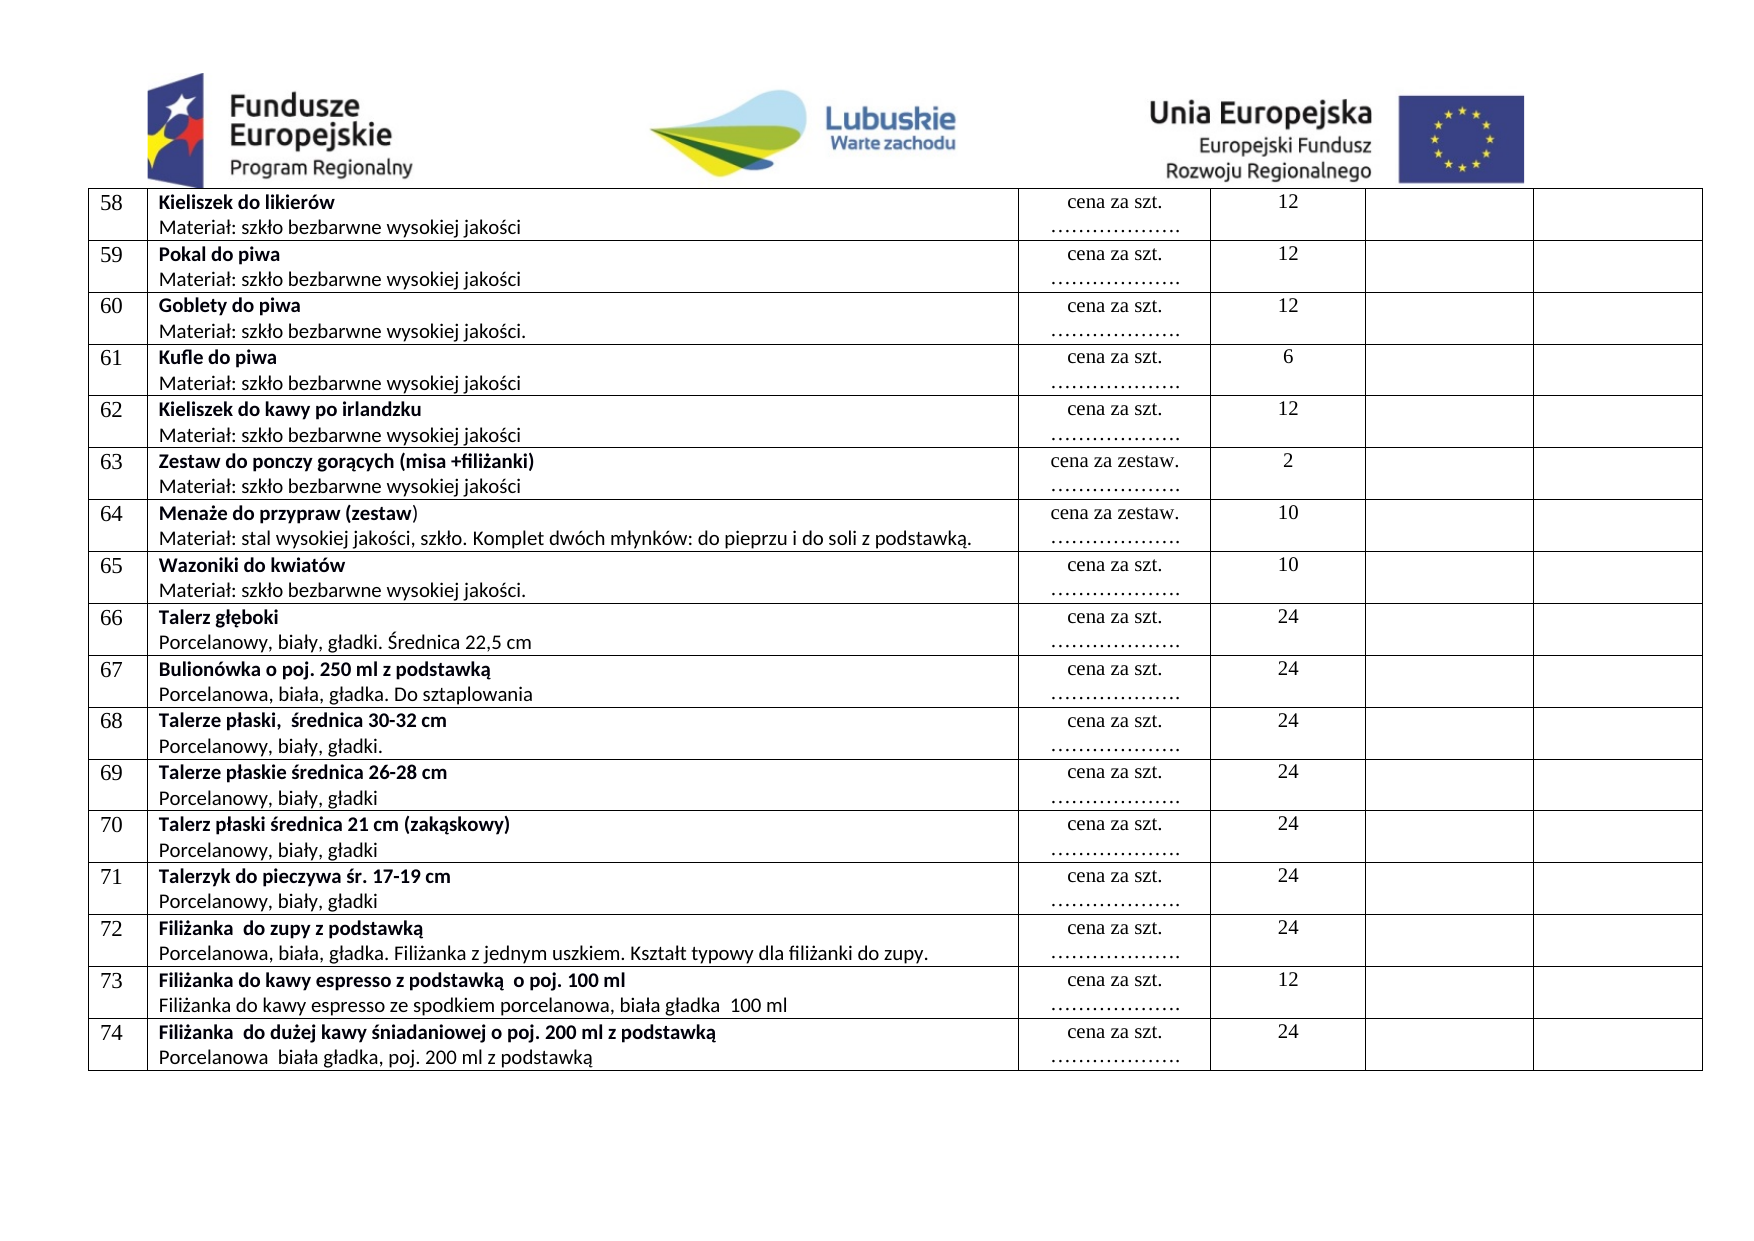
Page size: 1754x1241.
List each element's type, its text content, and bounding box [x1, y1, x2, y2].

table_cell 24 [1211, 811, 1365, 862]
table_cell 61 [89, 345, 147, 395]
table_cell [1534, 1019, 1702, 1070]
table_cell 69 [89, 760, 147, 810]
table_cell [1534, 552, 1702, 603]
table_cell 12 [1211, 241, 1365, 292]
table_cell 62 [89, 396, 147, 447]
table_cell cena za szt. ………………. [1019, 967, 1210, 1018]
table_cell [1534, 760, 1702, 810]
table_cell 24 [1211, 760, 1365, 810]
table_cell 24 [1211, 863, 1365, 914]
table_cell cena za szt. ………………. [1019, 604, 1210, 655]
table_cell cena za szt. ………………. [1019, 1019, 1210, 1070]
table_cell Kieliszek do kawy po irlandzku Materiał: szkło bezbarwne wysokiej jakości [148, 396, 1018, 447]
table_cell Pokal do piwa Materiał: szkło bezbarwne wysokiej jakości [148, 241, 1018, 292]
table_cell Goblety do piwa Materiał: szkło bezbarwne wysokiej jakości. [148, 293, 1018, 343]
table_cell 58 [89, 189, 147, 240]
table_cell [1366, 915, 1533, 966]
table_cell 59 [89, 241, 147, 292]
table_cell [1366, 500, 1533, 551]
table_cell 6 [1211, 345, 1365, 395]
table_cell [1534, 656, 1702, 707]
table_cell [1534, 863, 1702, 914]
table_cell Filiżanka do kawy espresso z podstawką o poj. 100 ml Filiżanka do kawy espresso ze spodkiem porcelanowa, biała gładka 100 ml [148, 967, 1018, 1018]
table_cell 66 [89, 604, 147, 655]
table_cell [1366, 967, 1533, 1018]
table_cell 60 [89, 293, 147, 343]
table_cell Kieliszek do likierów Materiał: szkło bezbarwne wysokiej jakości [148, 189, 1018, 240]
table_cell Bulionówka o poj. 250 ml z podstawką Porcelanowa, biała, gładka. Do sztaplowania [148, 656, 1018, 707]
table_cell 10 [1211, 552, 1365, 603]
table_cell cena za szt. ………………. [1019, 345, 1210, 395]
table_cell Zestaw do ponczy gorących (misa +filiżanki) Materiał: szkło bezbarwne wysokiej jakości [148, 448, 1018, 499]
table_cell [1534, 604, 1702, 655]
table_cell 70 [89, 811, 147, 862]
table_cell [1366, 760, 1533, 810]
table_cell [1534, 967, 1702, 1018]
table_cell [1366, 189, 1533, 240]
table_cell [1534, 811, 1702, 862]
table_cell cena za szt. ………………. [1019, 915, 1210, 966]
table_cell [1366, 708, 1533, 758]
table_cell cena za szt. ………………. [1019, 708, 1210, 758]
table_cell [1534, 189, 1702, 240]
table_cell [1534, 396, 1702, 447]
table_cell Talerze płaski, średnica 30-32 cm Porcelanowy, biały, gładki. [148, 708, 1018, 758]
table_cell 12 [1211, 189, 1365, 240]
table_cell 63 [89, 448, 147, 499]
table_cell [1366, 345, 1533, 395]
table_cell cena za szt. ………………. [1019, 552, 1210, 603]
table_cell [1534, 448, 1702, 499]
table_cell Wazoniki do kwiatów Materiał: szkło bezbarwne wysokiej jakości. [148, 552, 1018, 603]
table_cell [1534, 915, 1702, 966]
table_cell [1366, 396, 1533, 447]
table_cell [1534, 241, 1702, 292]
table_cell [1366, 656, 1533, 707]
table_cell [1366, 293, 1533, 343]
table_cell cena za szt. ………………. [1019, 189, 1210, 240]
table_cell cena za szt. ………………. [1019, 760, 1210, 810]
table_cell cena za szt. ………………. [1019, 293, 1210, 343]
table_cell Talerzyk do pieczywa śr. 17-19 cm Porcelanowy, biały, gładki [148, 863, 1018, 914]
table_cell Talerz głęboki Porcelanowy, biały, gładki. Średnica 22,5 cm [148, 604, 1018, 655]
table_cell cena za zestaw. ………………. [1019, 500, 1210, 551]
table_cell 68 [89, 708, 147, 758]
table_cell 64 [89, 500, 147, 551]
table_cell [1534, 293, 1702, 343]
table_cell 24 [1211, 604, 1365, 655]
table_cell 24 [1211, 1019, 1365, 1070]
table_cell Menaże do przypraw (zestaw) Materiał: stal wysokiej jakości, szkło. Komplet dwóch młynków: do pieprzu i do soli z podstawką. [148, 500, 1018, 551]
table_cell [1366, 448, 1533, 499]
table_cell [1534, 345, 1702, 395]
table_cell 12 [1211, 293, 1365, 343]
table_cell Filiżanka do dużej kawy śniadaniowej o poj. 200 ml z podstawką Porcelanowa biała gładka, poj. 200 ml z podstawką [148, 1019, 1018, 1070]
table_cell cena za szt. ………………. [1019, 656, 1210, 707]
table_cell 24 [1211, 708, 1365, 758]
picture [147, 73, 1525, 188]
table_cell [1366, 604, 1533, 655]
table_cell 67 [89, 656, 147, 707]
table_cell 10 [1211, 500, 1365, 551]
table_cell cena za szt. ………………. [1019, 811, 1210, 862]
table_cell cena za zestaw. ………………. [1019, 448, 1210, 499]
table_cell [1366, 1019, 1533, 1070]
table_cell 24 [1211, 656, 1365, 707]
table_cell Talerz płaski średnica 21 cm (zakąskowy) Porcelanowy, biały, gładki [148, 811, 1018, 862]
table_cell 73 [89, 967, 147, 1018]
table_cell 74 [89, 1019, 147, 1070]
table_cell 12 [1211, 396, 1365, 447]
table_cell [1366, 811, 1533, 862]
table_cell cena za szt. ………………. [1019, 241, 1210, 292]
table_cell [1366, 241, 1533, 292]
table_cell 12 [1211, 967, 1365, 1018]
table_cell [1534, 500, 1702, 551]
table_cell 65 [89, 552, 147, 603]
table_cell 72 [89, 915, 147, 966]
table_cell 24 [1211, 915, 1365, 966]
table_cell [1534, 708, 1702, 758]
table_cell Filiżanka do zupy z podstawką Porcelanowa, biała, gładka. Filiżanka z jednym uszkiem. Kształt typowy dla filiżanki do zupy. [148, 915, 1018, 966]
table_cell Kufle do piwa Materiał: szkło bezbarwne wysokiej jakości [148, 345, 1018, 395]
table_cell [1366, 552, 1533, 603]
table_cell 71 [89, 863, 147, 914]
table_cell cena za szt. ………………. [1019, 396, 1210, 447]
table_cell cena za szt. ………………. [1019, 863, 1210, 914]
table_cell Talerze płaskie średnica 26-28 cm Porcelanowy, biały, gładki [148, 760, 1018, 810]
table_cell [1366, 863, 1533, 914]
table_cell 2 [1211, 448, 1365, 499]
